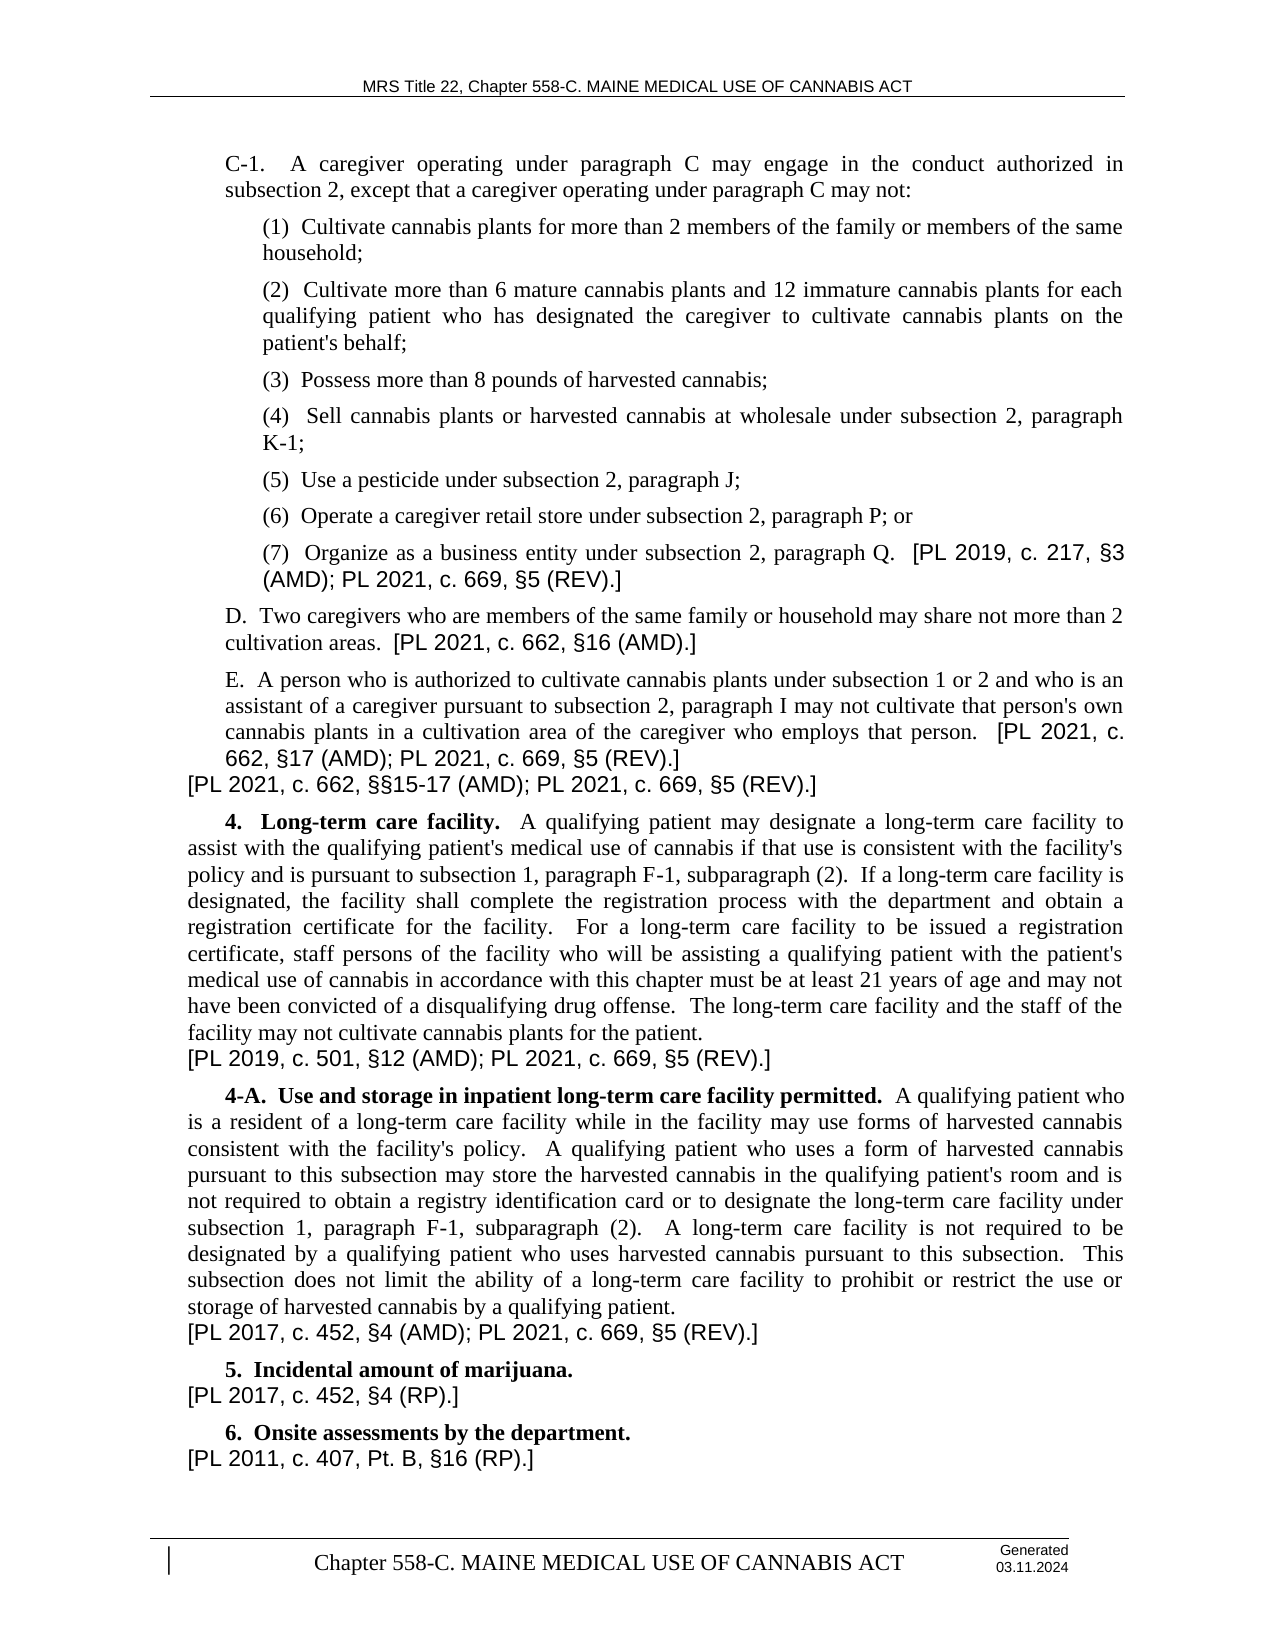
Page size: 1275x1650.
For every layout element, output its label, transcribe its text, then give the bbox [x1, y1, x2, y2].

text [PL 2017, c. 452, §4 (RP).] [187, 1382, 1125, 1408]
text (5) Use a pesticide under subsection 2, paragraph J; [262, 466, 1125, 492]
text [PL 2021, c. 662, §§15-17 (AMD); PL 2021, c. 669, §5 (REV).] [187, 771, 1125, 797]
text 6. Onsite assessments by the department. [187, 1419, 1125, 1445]
text D. Two caregivers who are members of the same family or household may share not more than 2 cultivation areas. [PL 2021, c. 662, §16 (AMD).] [225, 602, 1125, 655]
text (7) Organize as a business entity under subsection 2, paragraph Q. [PL 2019, c. 217, §3 (AMD); PL 2021, c. 669, §5 (REV).] [262, 539, 1125, 592]
text (6) Operate a caregiver retail store under subsection 2, paragraph P; or [262, 502, 1125, 529]
text [PL 2017, c. 452, §4 (AMD); PL 2021, c. 669, §5 (REV).] [187, 1319, 1125, 1345]
text (4) Sell cannabis plants or harvested cannabis at wholesale under subsection 2, paragraph K‑1; [262, 402, 1125, 455]
text [PL 2011, c. 407, Pt. B, §16 (RP).] [187, 1445, 1125, 1472]
text (3) Possess more than 8 pounds of harvested cannabis; [262, 366, 1125, 392]
text (1) Cultivate cannabis plants for more than 2 members of the family or members of the same household; [262, 213, 1125, 266]
text 4. Long-term care facility. A qualifying patient may designate a long-term care facility to assist with the qualifying patient's medical use of cannabis if that use is consistent with the facility's policy and is pursuant to subsection 1, paragraph F‑1, subparagraph (2). If a long-term care facility is designated, the facility shall complete the registration process with the department and obtain a registration certificate for the facility. For a long-term care facility to be issued a registration certificate, staff persons of the facility who will be assisting a qualifying patient with the patient's medical use of cannabis in accordance with this chapter must be at least 21 years of age and may not have been convicted of a disqualifying drug offense. The long-term care facility and the staff of the facility may not cultivate cannabis plants for the patient. [187, 808, 1125, 1045]
text [PL 2019, c. 501, §12 (AMD); PL 2021, c. 669, §5 (REV).] [187, 1045, 1125, 1071]
text C-1. A caregiver operating under paragraph C may engage in the conduct authorized in subsection 2, except that a caregiver operating under paragraph C may not: [225, 150, 1125, 203]
text E. A person who is authorized to cultivate cannabis plants under subsection 1 or 2 and who is an assistant of a caregiver pursuant to subsection 2, paragraph I may not cultivate that person's own cannabis plants in a cultivation area of the caregiver who employs that person. [PL 2021, c. 662, §17 (AMD); PL 2021, c. 669, §5 (REV).] [225, 666, 1125, 771]
text (2) Cultivate more than 6 mature cannabis plants and 12 immature cannabis plants for each qualifying patient who has designated the caregiver to cultivate cannabis plants on the patient's behalf; [262, 276, 1125, 355]
text 5. Incidental amount of marijuana. [187, 1356, 1125, 1382]
text 4-A. Use and storage in inpatient long-term care facility permitted. A qualifying patient who is a resident of a long-term care facility while in the facility may use forms of harvested cannabis consistent with the facility's policy. A qualifying patient who uses a form of harvested cannabis pursuant to this subsection may store the harvested cannabis in the qualifying patient's room and is not required to obtain a registry identification card or to designate the long-term care facility under subsection 1, paragraph F‑1, subparagraph (2). A long-term care facility is not required to be designated by a qualifying patient who uses harvested cannabis pursuant to this subsection. This subsection does not limit the ability of a long-term care facility to prohibit or restrict the use or storage of harvested cannabis by a qualifying patient. [187, 1082, 1125, 1319]
